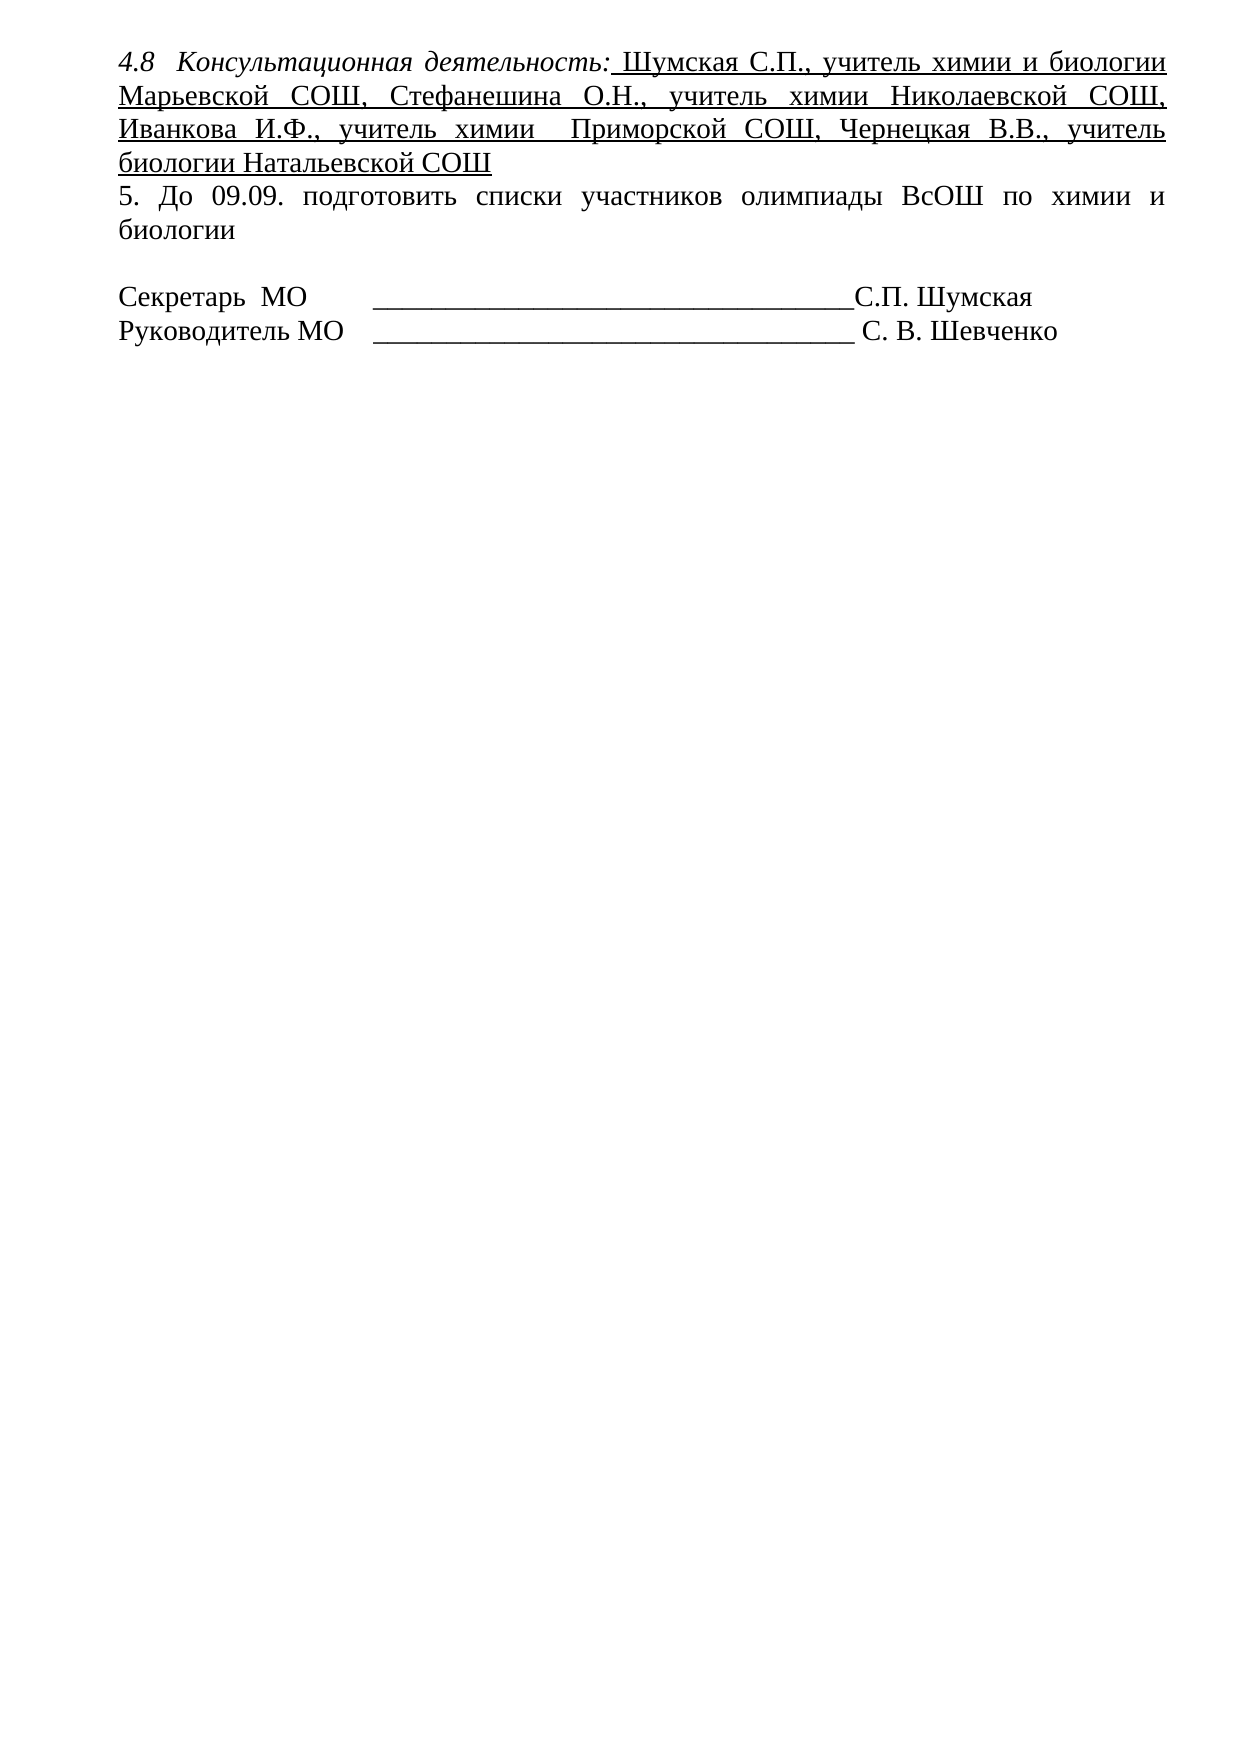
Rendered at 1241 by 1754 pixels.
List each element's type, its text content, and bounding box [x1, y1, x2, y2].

text Секретарь МО _________________________________С.П. Шумская [118, 279, 1167, 313]
text Руководитель МО _________________________________ С. В. Шевченко [118, 313, 1167, 346]
text 5. До 09.09. подготовить списки участников олимпиады ВсОШ по химии и биологии [118, 178, 1167, 246]
list 4.8 Консультационная деятельность: Шумская С.П., учитель химии и биологии Марьевской СОШ, Стефанешина О.Н., учитель химии Николаевской СОШ, Иванкова И.Ф., учитель химии Приморской СОШ, Чернецкая В.В., учитель биологии Натальевской СОШ [118, 109, 1167, 178]
list 4.8 Консультационная деятельность: Шумская С.П., учитель химии и биологии Марьевской СОШ, Стефанешина О.Н., учитель химии Николаевской СОШ, Иванкова И.Ф., учитель химии Приморской СОШ, Чернецкая В.В., учитель биологии Натальевской СОШ [118, 44, 1167, 107]
